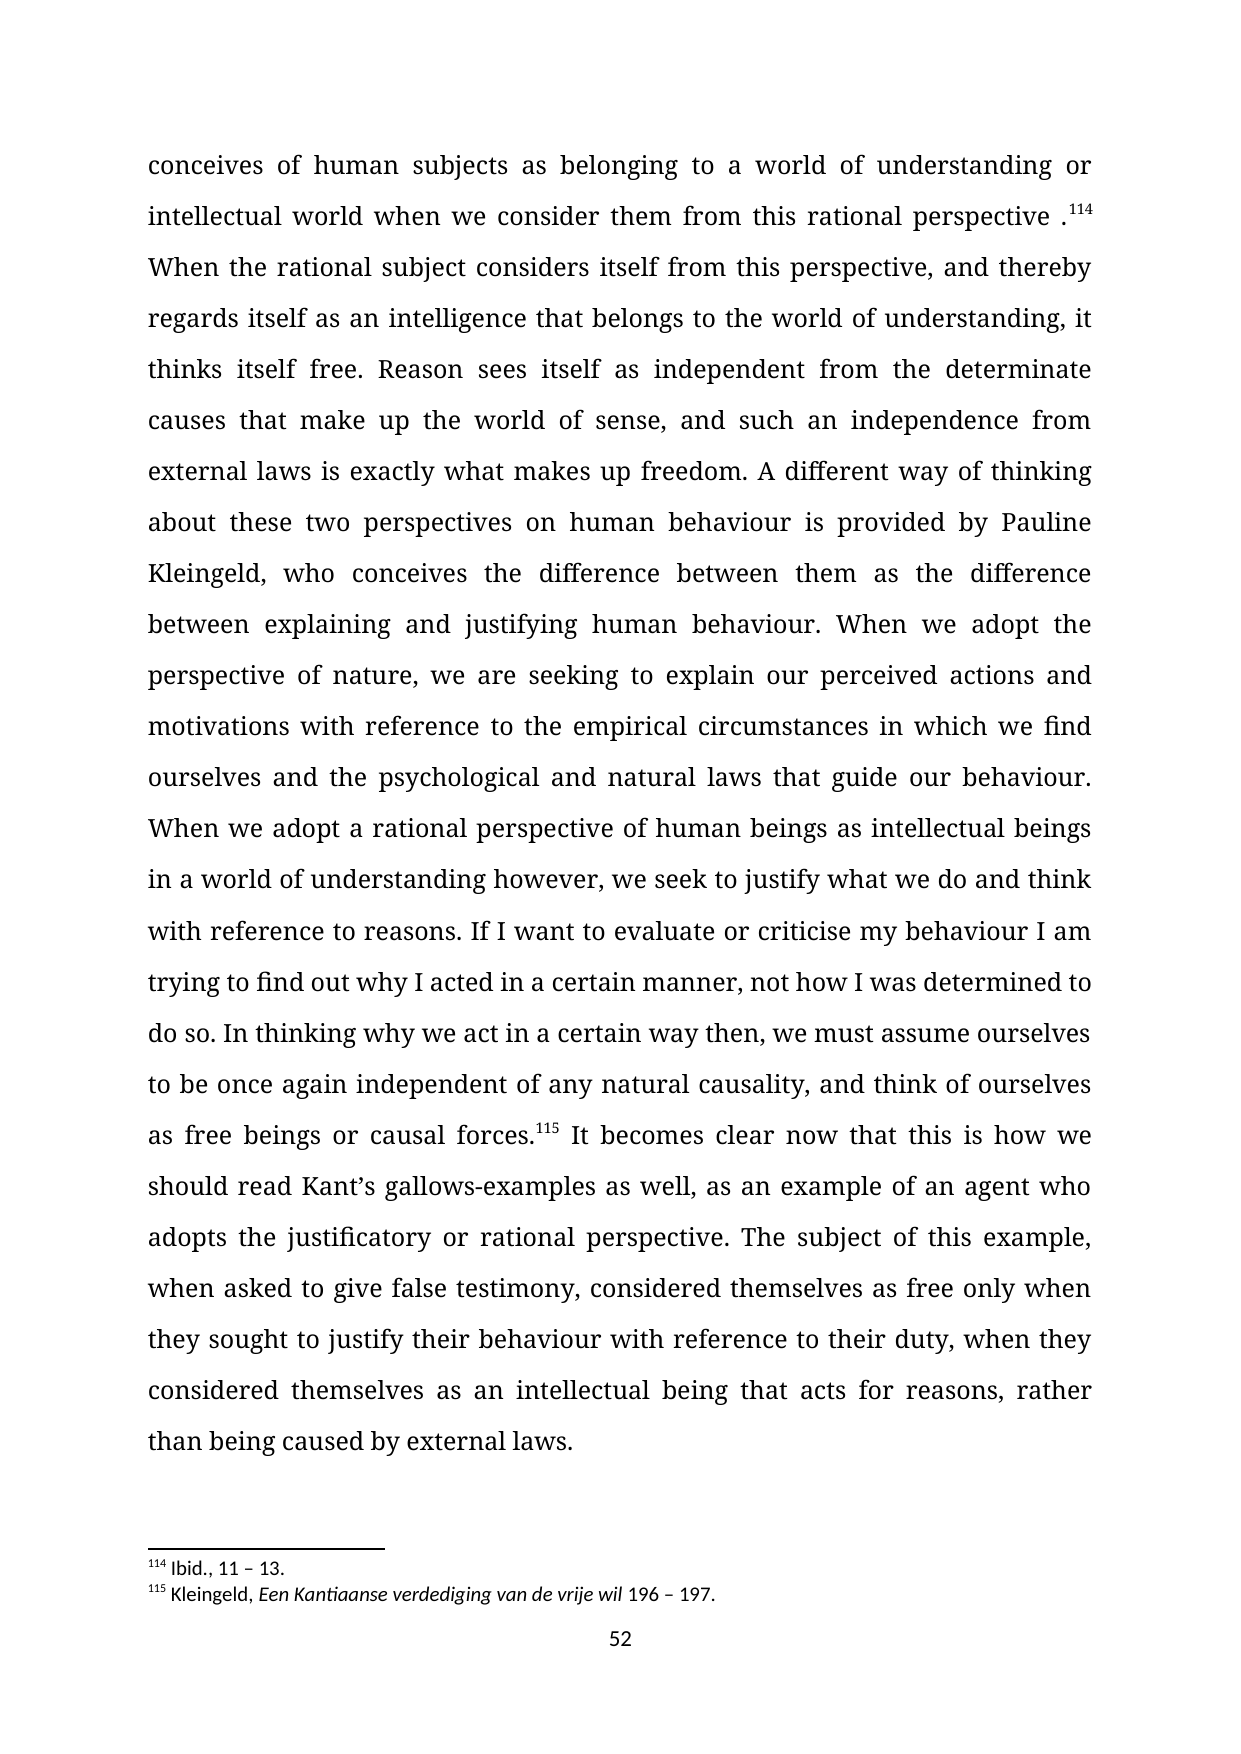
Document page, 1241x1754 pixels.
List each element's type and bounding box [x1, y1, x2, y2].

text [148, 148, 1093, 1458]
